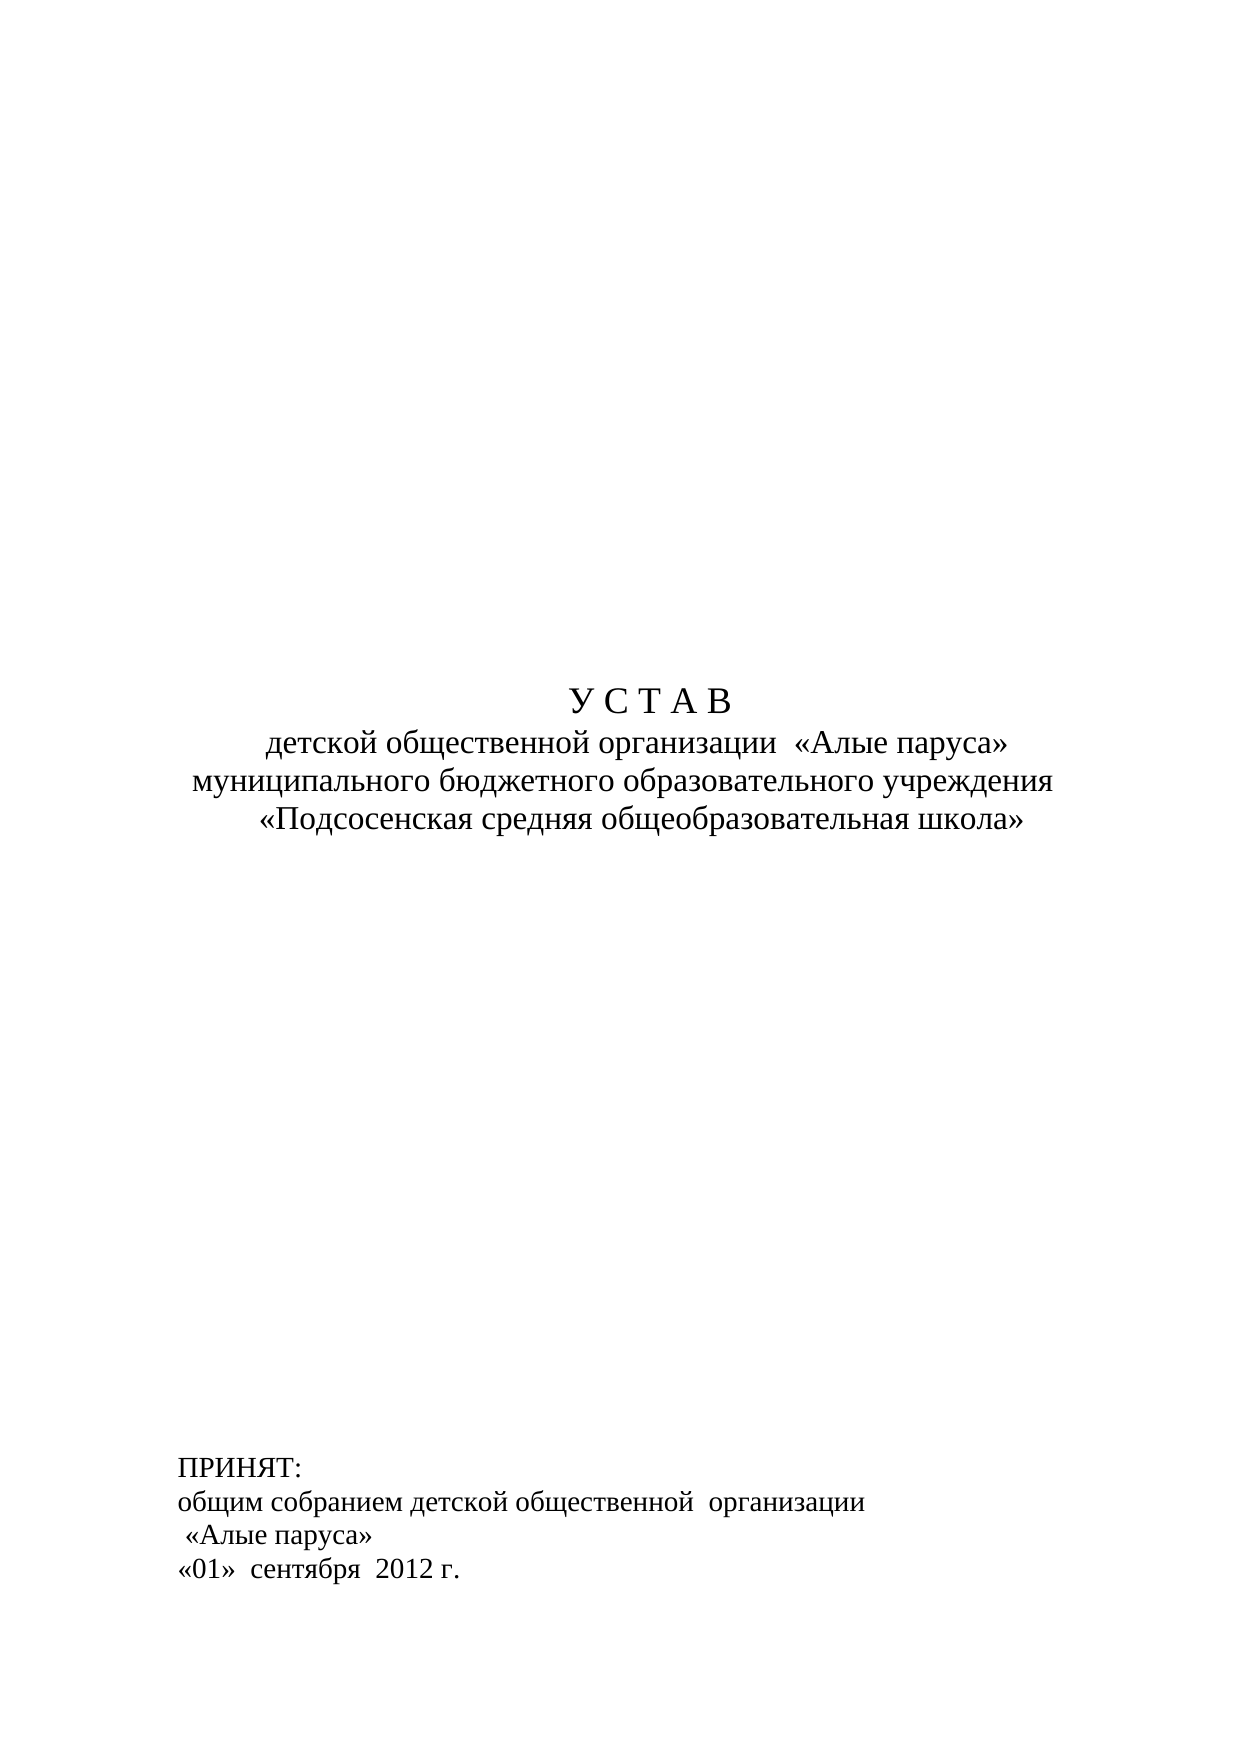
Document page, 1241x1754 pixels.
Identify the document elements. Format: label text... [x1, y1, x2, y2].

text У С Т А В [118, 679, 1122, 722]
text «Алые паруса» [118, 1517, 1122, 1551]
text «01» сентября 2012 г. [118, 1551, 1122, 1584]
text детской общественной организации «Алые паруса» [118, 722, 1122, 760]
text муниципального бюджетного образовательного учреждения [118, 760, 1122, 798]
text «Подсосенская средняя общеобразовательная школа» [118, 798, 1122, 837]
text ПРИНЯТ: [118, 1450, 1122, 1484]
text общим собранием детской общественной организации [118, 1484, 1122, 1517]
